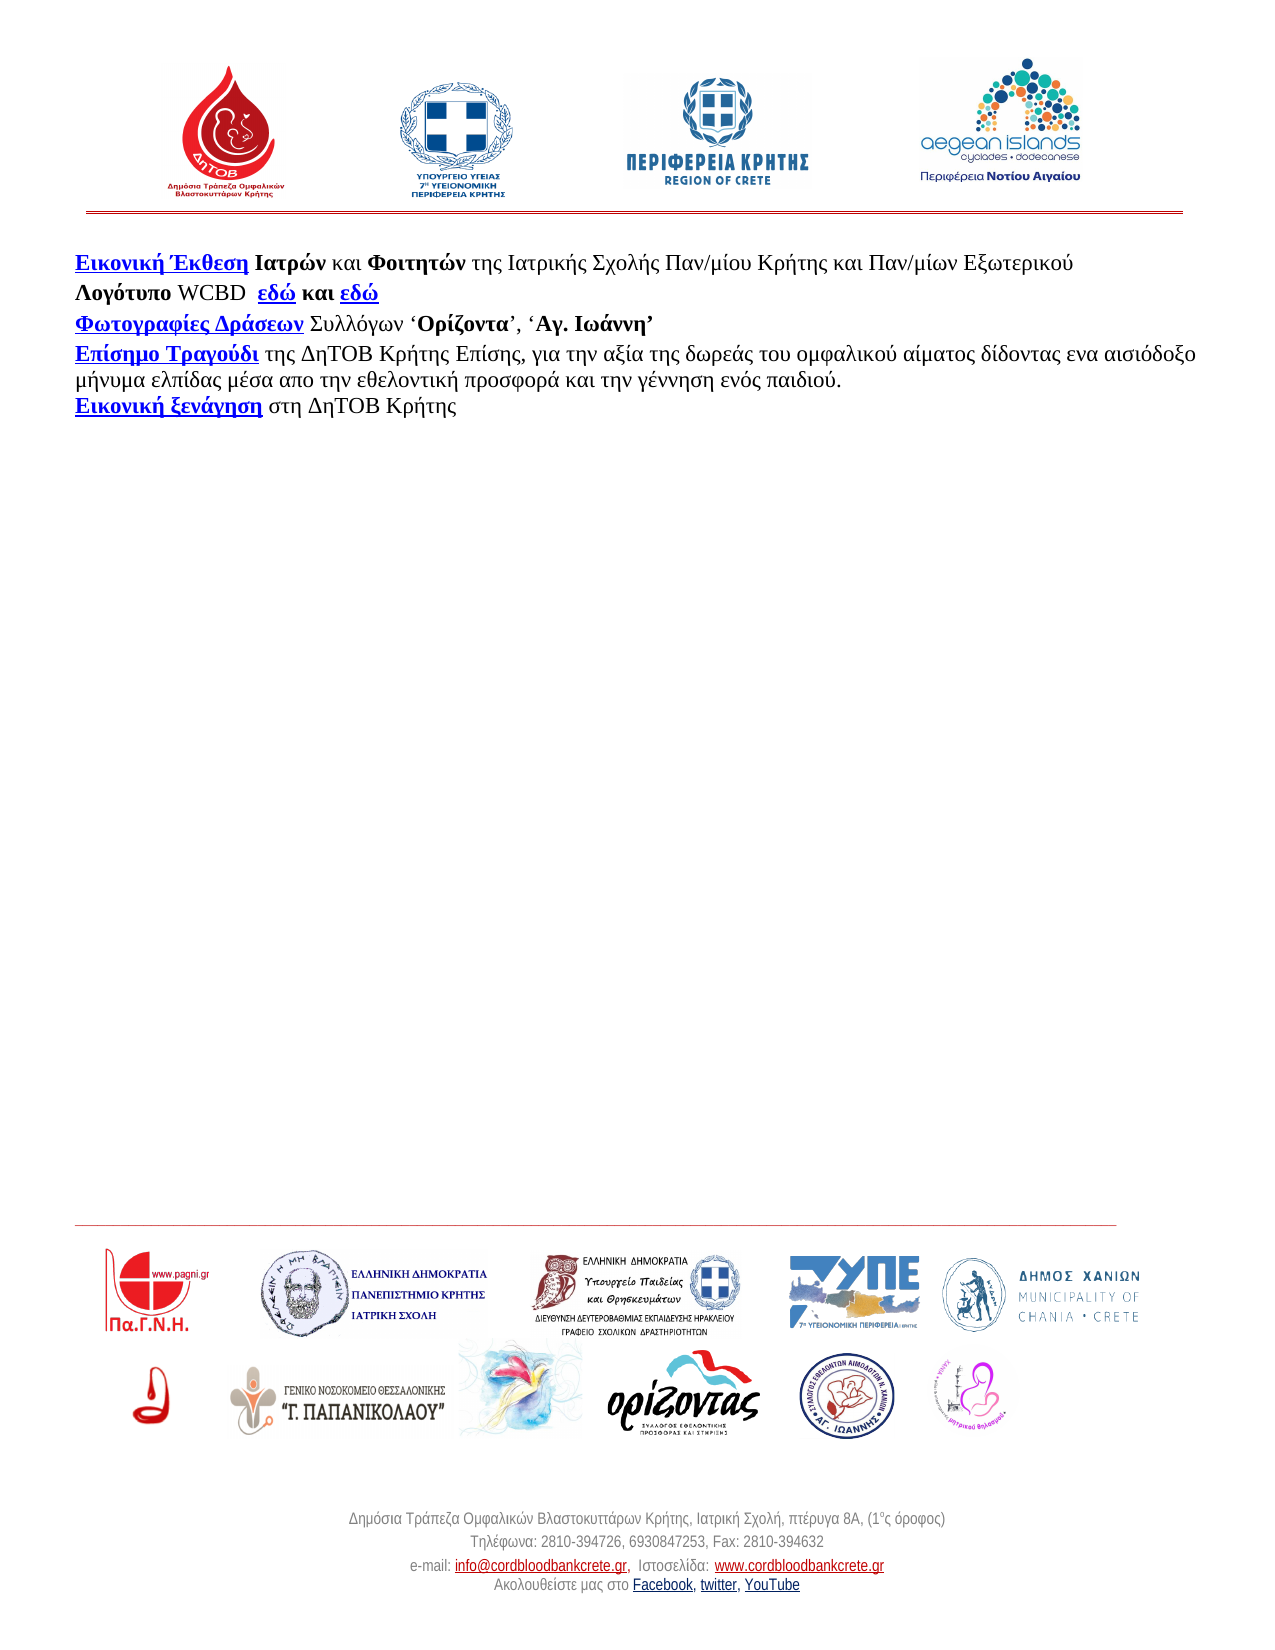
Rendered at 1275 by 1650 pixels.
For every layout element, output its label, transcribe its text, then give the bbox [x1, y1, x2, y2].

picture [938, 1255, 1159, 1339]
text Λογότυπο WCBD εδώ και εδώ [75, 279, 1211, 306]
picture [95, 1348, 211, 1439]
picture [799, 1353, 895, 1439]
text Φωτογραφίες Δράσεων Συλλόγων ‘Ορίζοντα’, ‘Αγ. Ιωάννη’ [75, 310, 1211, 336]
picture [623, 73, 812, 189]
picture [100, 1242, 214, 1339]
picture [925, 1343, 1022, 1439]
picture [161, 63, 287, 199]
text Εικονική Έκθεση Ιατρών και Φοιτητών της Ιατρικής Σχολής Παν/μίου Κρήτης και Παν/μίων Εξωτερικού [75, 249, 1211, 276]
text Επίσημο Τραγούδι της ΔηΤΟΒ Κρήτης Επίσης, για την αξία της δωρεάς του ομφαλικού αίματος δίδοντας ενα αισιόδοξο μήνυμα ελπίδας μέσα απο την εθελοντική προσφορά και την γέννηση ενός παιδιού. Εικονική ξενάγηση στη ΔηΤΟΒ Κρήτης [75, 340, 1219, 419]
picture [603, 1342, 764, 1439]
picture [783, 1256, 928, 1339]
picture [918, 57, 1083, 182]
picture [226, 1365, 454, 1439]
picture [400, 82, 513, 198]
picture [259, 1249, 743, 1439]
